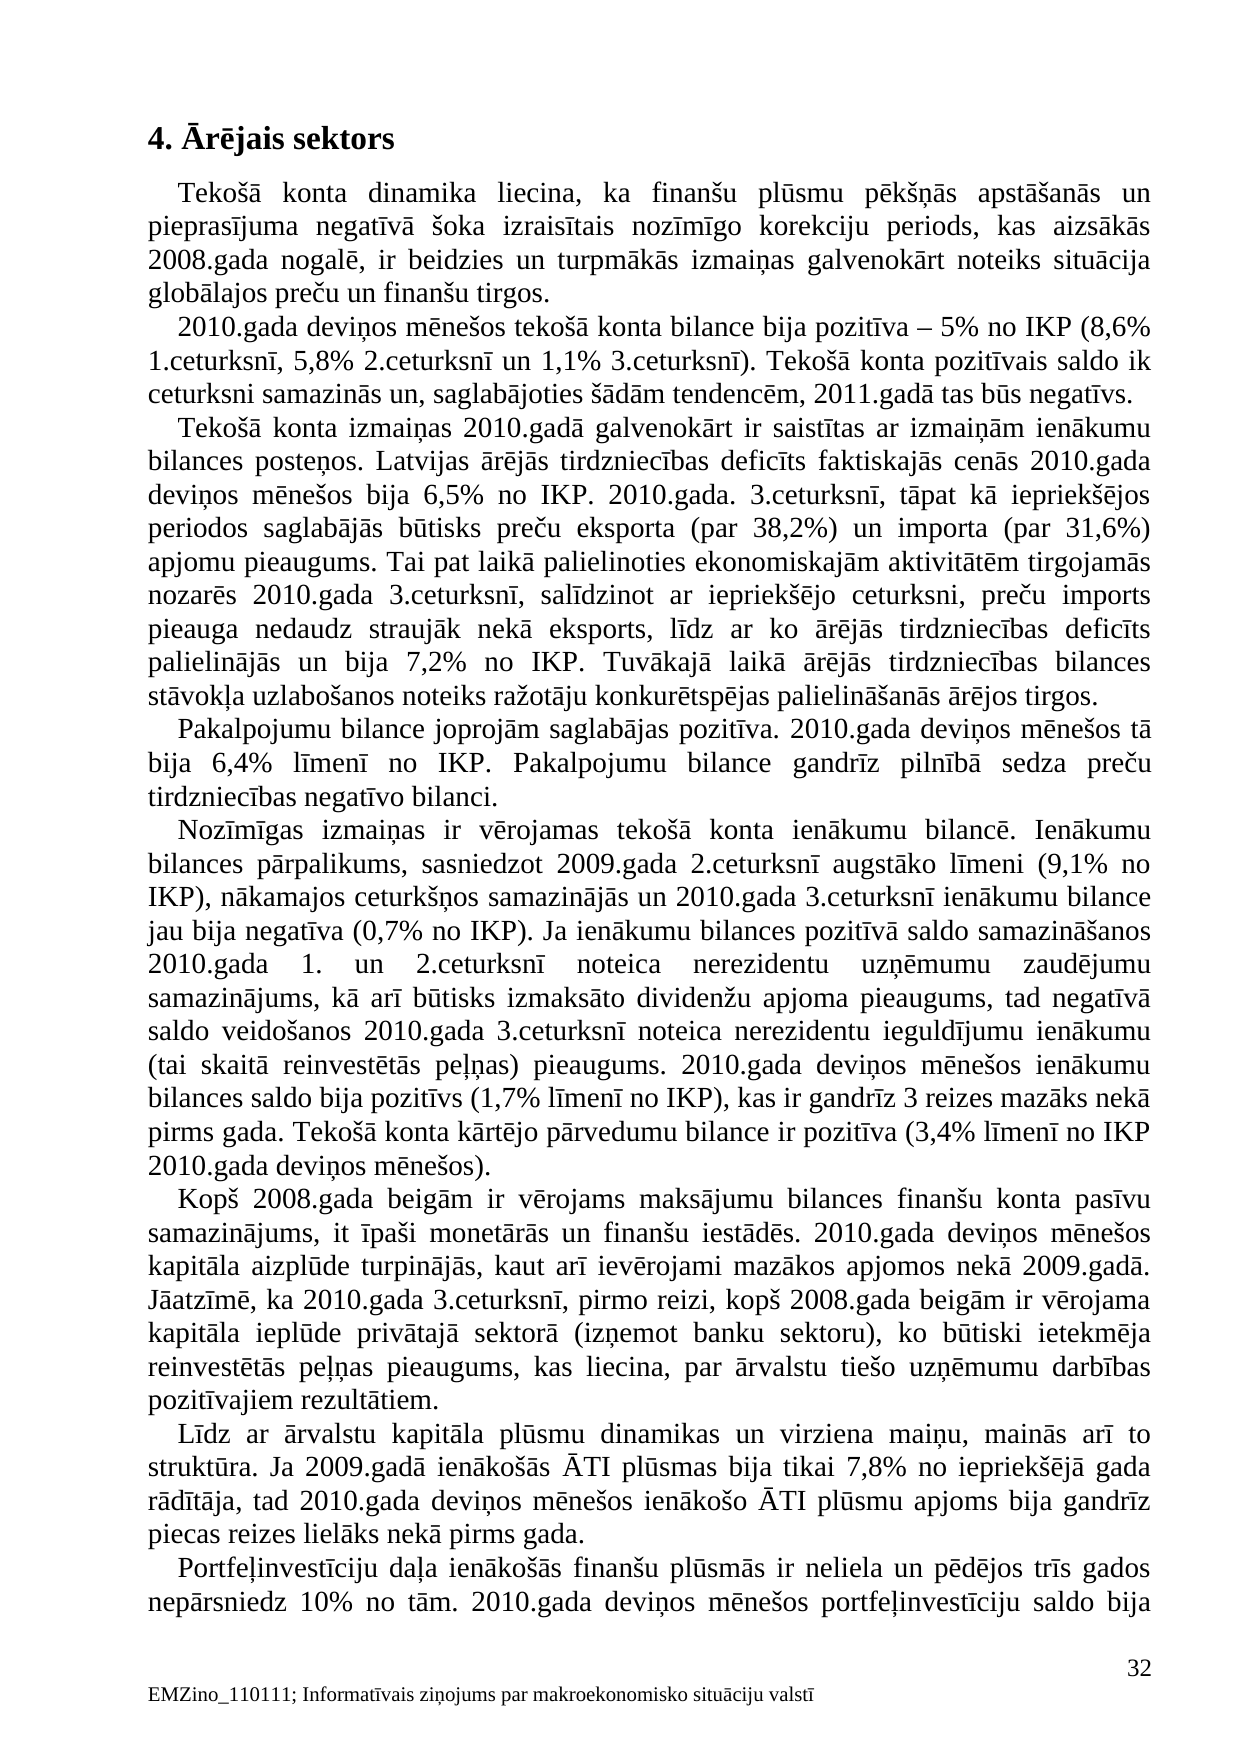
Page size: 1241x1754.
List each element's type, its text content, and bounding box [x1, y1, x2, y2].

text Tekošā konta izmaiņas 2010.gadā galvenokārt ir saistītas ar izmaiņām ienākumu bilances posteņos. Latvijas ārējās tirdzniecības deficīts faktiskajās cenās 2010.gada deviņos mēnešos bija 6,5% no IKP. 2010.gada. 3.ceturksnī, tāpat kā iepriekšējos periodos saglabājās būtisks preču eksporta (par 38,2%) un importa (par 31,6%) apjomu pieaugums. Tai pat laikā palielinoties ekonomiskajām aktivitātēm tirgojamās nozarēs 2010.gada 3.ceturksnī, salīdzinot ar iepriekšējo ceturksni, preču imports pieauga nedaudz straujāk nekā eksports, līdz ar ko ārējās tirdzniecības deficīts palielinājās un bija 7,2% no IKP. Tuvākajā laikā ārējās tirdzniecības bilances stāvokļa uzlabošanos noteiks ražotāju konkurētspējas palielināšanās ārējos tirgos. [148, 410, 1152, 712]
text Nozīmīgas izmaiņas ir vērojamas tekošā konta ienākumu bilancē. Ienākumu bilances pārpalikums, sasniedzot 2009.gada 2.ceturksnī augstāko līmeni (9,1% no IKP), nākamajos ceturkšņos samazinājās un 2010.gada 3.ceturksnī ienākumu bilance jau bija negatīva (0,7% no IKP). Ja ienākumu bilances pozitīvā saldo samazināšanos 2010.gada 1. un 2.ceturksnī noteica nerezidentu uzņēmumu zaudējumu samazinājums, kā arī būtisks izmaksāto dividenžu apjoma pieaugums, tad negatīvā saldo veidošanos 2010.gada 3.ceturksnī noteica nerezidentu ieguldījumu ienākumu (tai skaitā reinvestētās peļņas) pieaugums. 2010.gada deviņos mēnešos ienākumu bilances saldo bija pozitīvs (1,7% līmenī no IKP), kas ir gandrīz 3 reizes mazāks nekā pirms gada. Tekošā konta kārtējo pārvedumu bilance ir pozitīva (3,4% līmenī no IKP 2010.gada deviņos mēnešos). [148, 812, 1152, 1181]
text Pakalpojumu bilance joprojām saglabājas pozitīva. 2010.gada deviņos mēnešos tā bija 6,4% līmenī no IKP. Pakalpojumu bilance gandrīz pilnībā sedza preču tirdzniecības negatīvo bilanci. [148, 712, 1152, 812]
text Kopš 2008.gada beigām ir vērojams maksājumu bilances finanšu konta pasīvu samazinājums, it īpaši monetārās un finanšu iestādēs. 2010.gada deviņos mēnešos kapitāla aizplūde turpinājās, kaut arī ievērojami mazākos apjomos nekā 2009.gadā. Jāatzīmē, ka 2010.gada 3.ceturksnī, pirmo reizi, kopš 2008.gada beigām ir vērojama kapitāla ieplūde privātajā sektorā (izņemot banku sektoru), ko būtiski ietekmēja reinvestētās peļņas pieaugums, kas liecina, par ārvalstu tiešo uzņēmumu darbības pozitīvajiem rezultātiem. [148, 1181, 1152, 1416]
text Tekošā konta dinamika liecina, ka finanšu plūsmu pēkšņās apstāšanās un pieprasījuma negatīvā šoka izraisītais nozīmīgo korekciju periods, kas aizsākās 2008.gada nogalē, ir beidzies un turpmākās izmaiņas galvenokārt noteiks situācija globālajos preču un finanšu tirgos. [148, 175, 1152, 309]
text Līdz ar ārvalstu kapitāla plūsmu dinamikas un virziena maiņu, mainās arī to struktūra. Ja 2009.gadā ienākošās ĀTI plūsmas bija tikai 7,8% no iepriekšējā gada rādītāja, tad 2010.gada deviņos mēnešos ienākošo ĀTI plūsmu apjoms bija gandrīz piecas reizes lielāks nekā pirms gada. [148, 1416, 1152, 1550]
text 2010.gada deviņos mēnešos tekošā konta bilance bija pozitīva – 5% no IKP (8,6% 1.ceturksnī, 5,8% 2.ceturksnī un 1,1% 3.ceturksnī). Tekošā konta pozitīvais saldo ik ceturksni samazinās un, saglabājoties šādām tendencēm, 2011.gadā tas būs negatīvs. [148, 309, 1152, 410]
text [148, 1550, 1152, 1617]
subtitle 4. Ārējais sektors [148, 118, 1152, 156]
